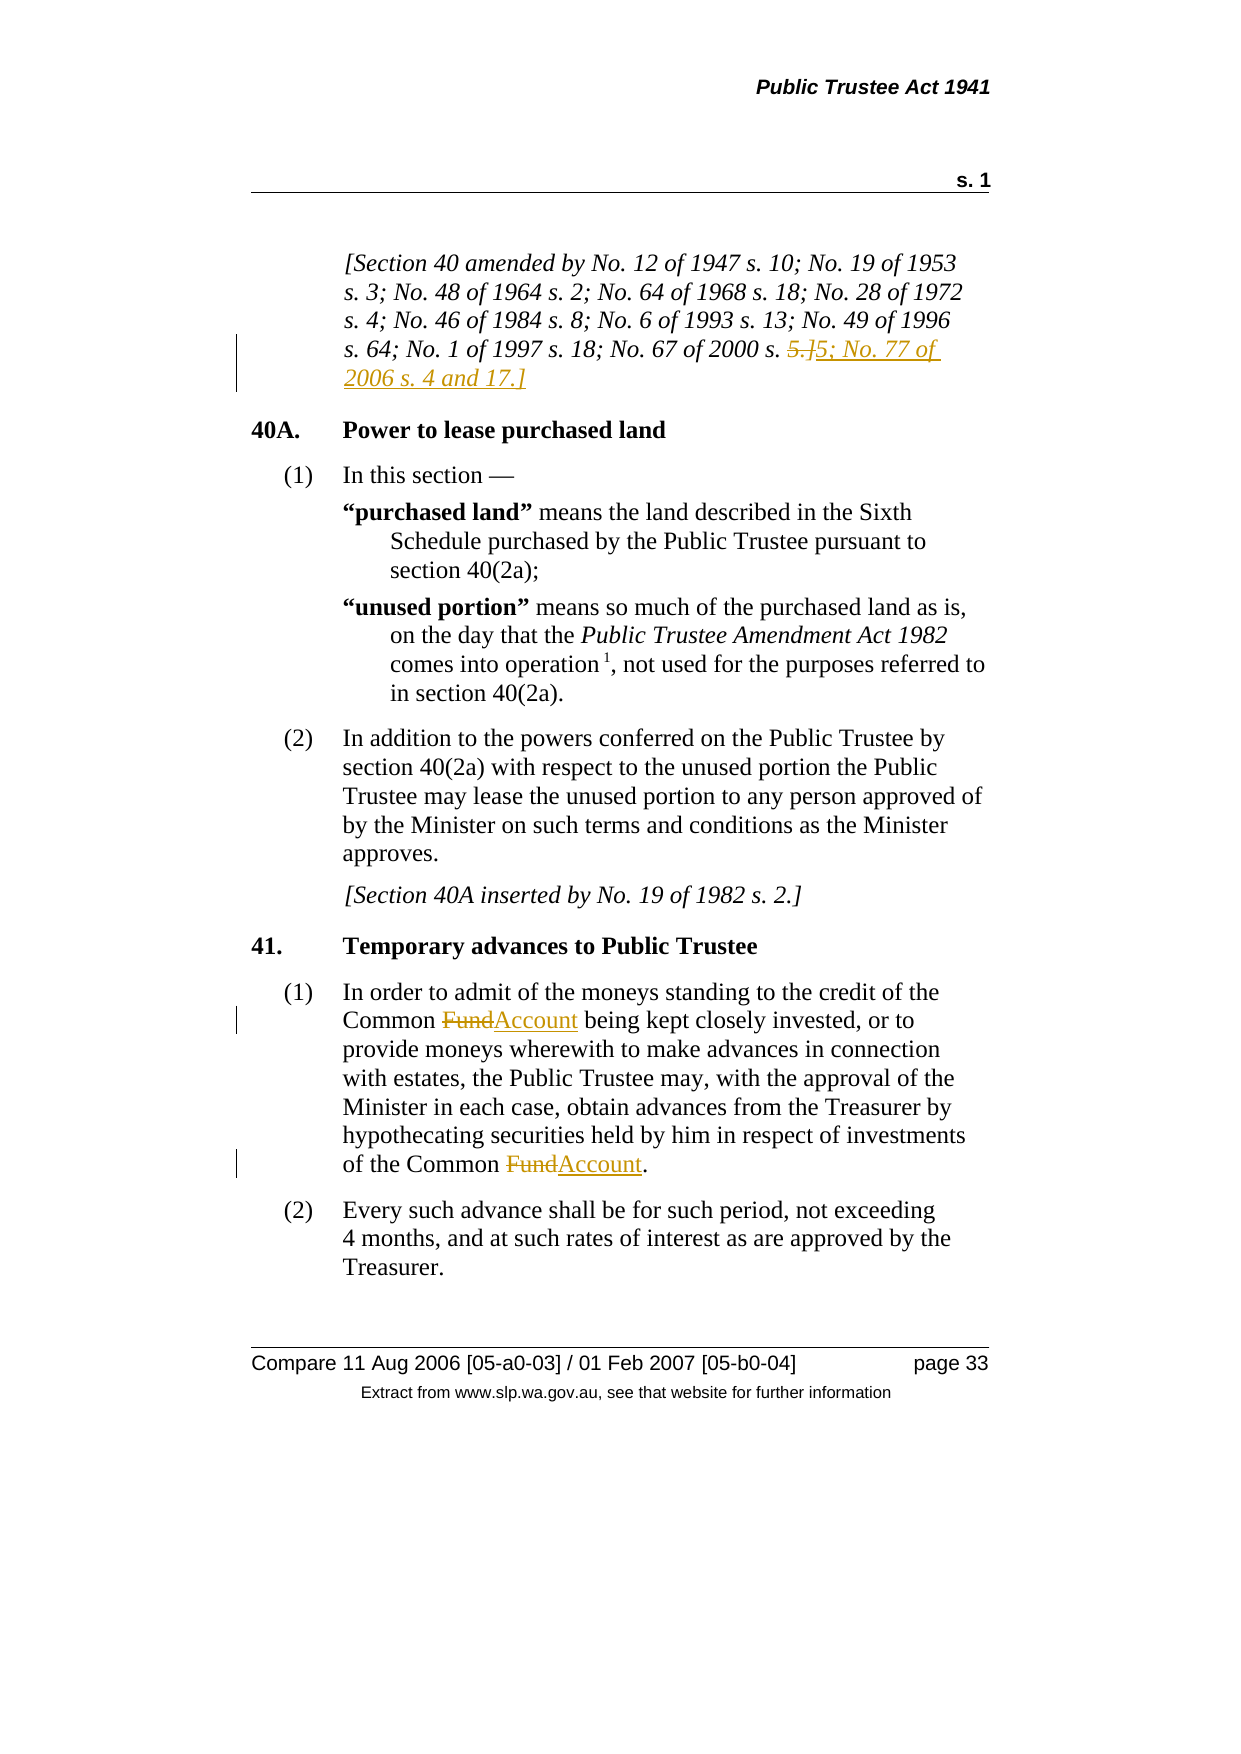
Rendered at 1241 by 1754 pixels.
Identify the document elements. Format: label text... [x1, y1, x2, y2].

subtitle 41. Temporary advances to Public Trustee [251, 931, 989, 960]
text (2) In addition to the powers conferred on the Public Trustee by section 40(2a) with respect to the unused portion the Public Trustee may lease the unused portion to any person approved of by the Minister on such terms and conditions as the Minister approves. [251, 723, 989, 867]
text (2) Every such advance shall be for such period, not exceeding 4 months, and at such rates of interest as are approved by the Treasurer. [251, 1195, 989, 1281]
text (1) In this section — [251, 460, 989, 489]
text “unused portion” means so much of the purchased land as is, on the day that the Public Trustee Amendment Act 1982 comes into operation 1, not used for the purposes referred to in section 40(2a). [251, 592, 989, 707]
text [Section 40A inserted by No. 19 of 1982 s. 2.] [251, 880, 989, 908]
text [Section 40 amended by No. 12 of 1947 s. 10; No. 19 of 1953 s. 3; No. 48 of 1964 s. 2; No. 64 of 1968 s. 18; No. 28 of 1972 s. 4; No. 46 of 1984 s. 8; No. 6 of 1993 s. 13; No. 49 of 1996 s. 64; No. 1 of 1997 s. 18; No. 67 of 2000 s. [251, 248, 989, 392]
text (1) In order to admit of the moneys standing to the credit of the Common being kept closely invested, or to provide moneys wherewith to make advances in connection with estates, the Public Trustee may, with the approval of the Minister in each case, obtain advances from the Treasurer by hypothecating securities held by him in respect of investments of the Common . [251, 977, 989, 1178]
text “purchased land” means the land described in the Sixth Schedule purchased by the Public Trustee pursuant to section 40(2a); [251, 497, 989, 583]
subtitle 40A. Power to lease purchased land [251, 415, 989, 443]
